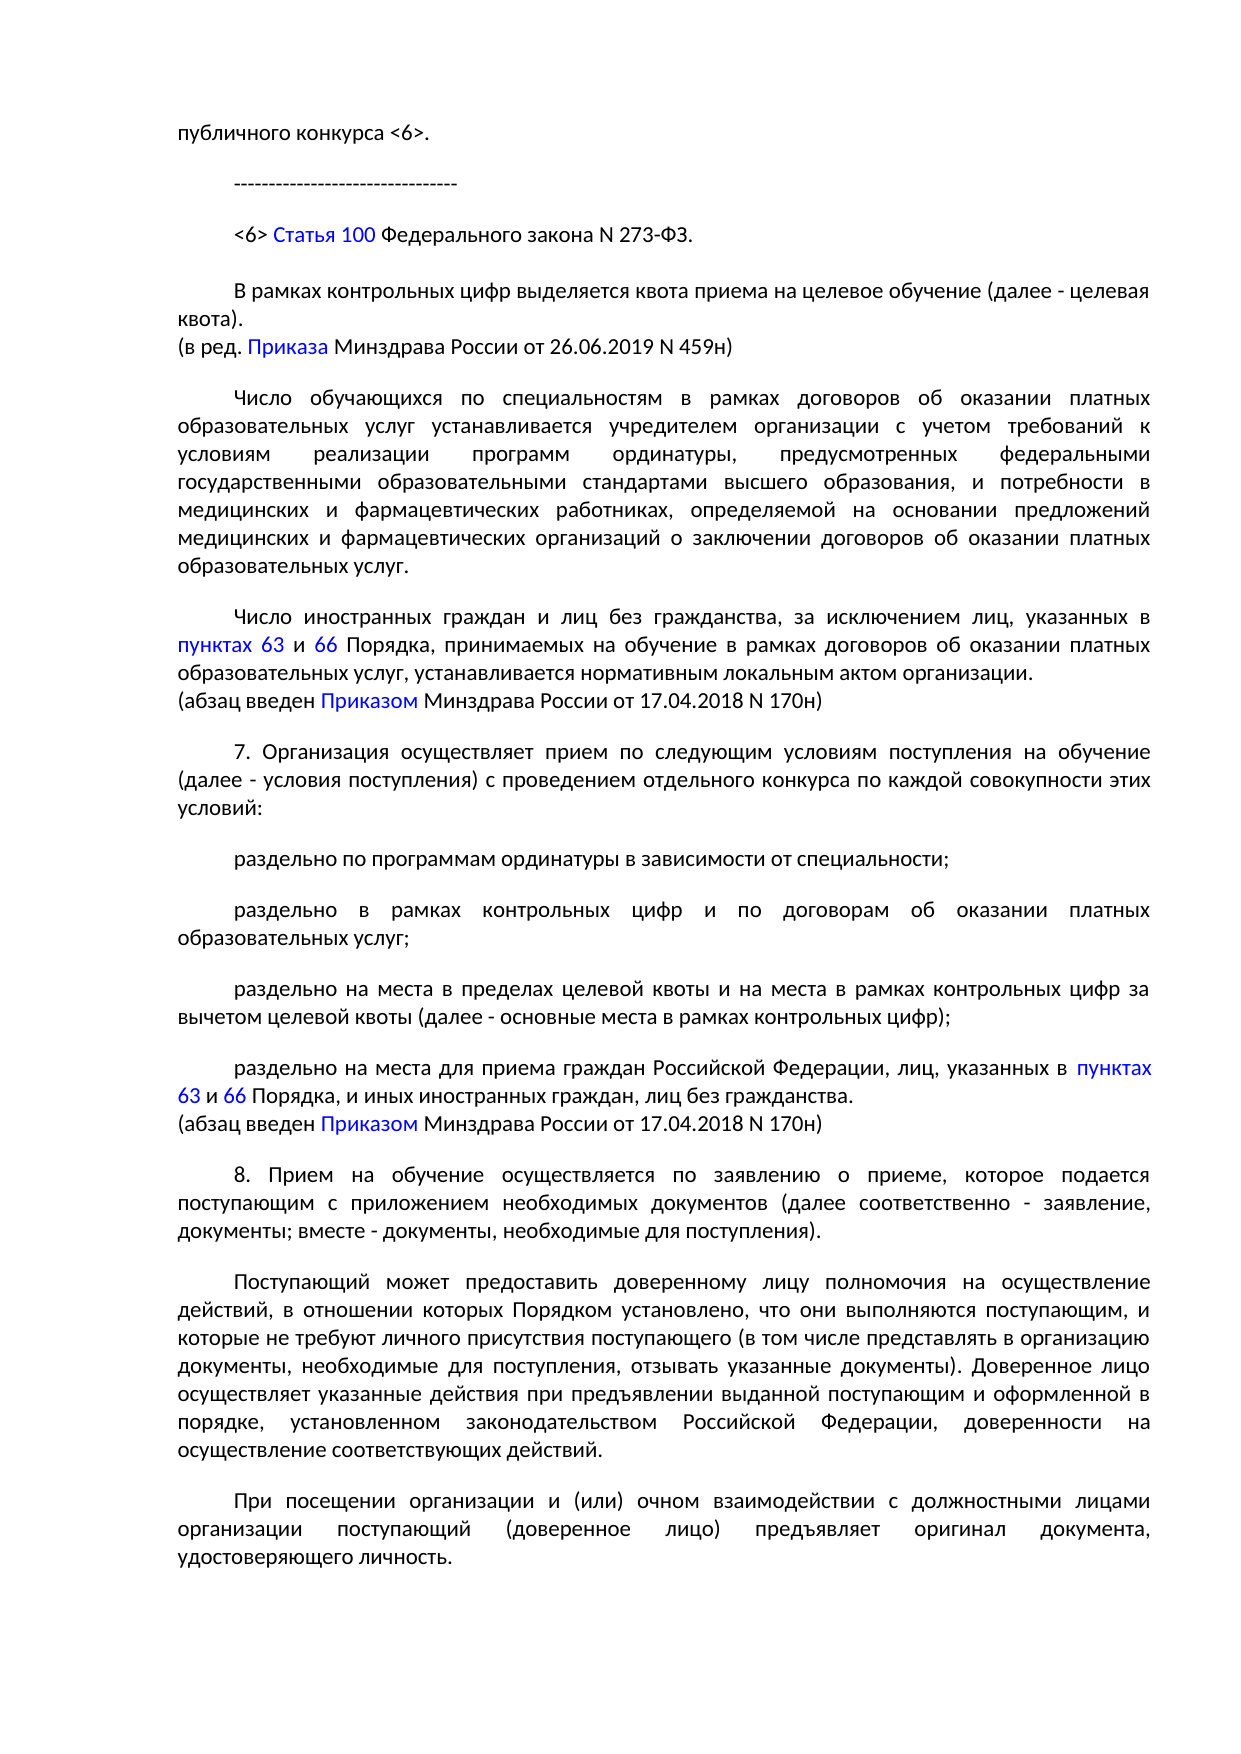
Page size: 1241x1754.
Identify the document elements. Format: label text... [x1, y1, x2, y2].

text раздельно в рамках контрольных цифр и по договорам об оказании платных образовательных услуг; [177, 895, 1152, 951]
text (абзац введен Приказом Минздрава России от 17.04.2018 N 170н) [177, 686, 1152, 714]
text (абзац введен Приказом Минздрава России от 17.04.2018 N 170н) [177, 1109, 1152, 1137]
text -------------------------------- [177, 169, 1152, 197]
text В рамках контрольных цифр выделяется квота приема на целевое обучение (далее - целевая квота). [177, 276, 1152, 332]
text 8. Прием на обучение осуществляется по заявлению о приеме, которое подается поступающим с приложением необходимых документов (далее соответственно - заявление, документы; вместе - документы, необходимые для поступления). [177, 1160, 1152, 1244]
text раздельно на места для приема граждан Российской Федерации, лиц, указанных в пунктах 63 и 66 Порядка, и иных иностранных граждан, лиц без гражданства. [177, 1053, 1152, 1109]
text Число обучающихся по специальностям в рамках договоров об оказании платных образовательных услуг устанавливается учредителем организации с учетом требований к условиям реализации программ ординатуры, предусмотренных федеральными государственными образовательными стандартами высшего образования, и потребности в медицинских и фармацевтических работниках, определяемой на основании предложений медицинских и фармацевтических организаций о заключении договоров об оказании платных образовательных услуг. [177, 383, 1152, 579]
text Число иностранных граждан и лиц без гражданства, за исключением лиц, указанных в пунктах 63 и 66 Порядка, принимаемых на обучение в рамках договоров об оказании платных образовательных услуг, устанавливается нормативным локальным актом организации. [177, 602, 1152, 686]
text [177, 118, 1152, 146]
text При посещении организации и (или) очном взаимодействии с должностными лицами организации поступающий (доверенное лицо) предъявляет оригинал документа, удостоверяющего личность. [177, 1486, 1152, 1570]
text <6> Статья 100 Федерального закона N 273-ФЗ. [177, 220, 1152, 248]
text раздельно на места в пределах целевой квоты и на места в рамках контрольных цифр за вычетом целевой квоты (далее - основные места в рамках контрольных цифр); [177, 974, 1152, 1030]
text (в ред. Приказа Минздрава России от 26.06.2019 N 459н) [177, 332, 1152, 360]
text раздельно по программам ординатуры в зависимости от специальности; [177, 844, 1152, 872]
text Поступающий может предоставить доверенному лицу полномочия на осуществление действий, в отношении которых Порядком установлено, что они выполняются поступающим, и которые не требуют личного присутствия поступающего (в том числе представлять в организацию документы, необходимые для поступления, отзывать указанные документы). Доверенное лицо осуществляет указанные действия при предъявлении выданной поступающим и оформленной в порядке, установленном законодательством Российской Федерации, доверенности на осуществление соответствующих действий. [177, 1267, 1152, 1463]
text 7. Организация осуществляет прием по следующим условиям поступления на обучение (далее - условия поступления) с проведением отдельного конкурса по каждой совокупности этих условий: [177, 737, 1152, 821]
